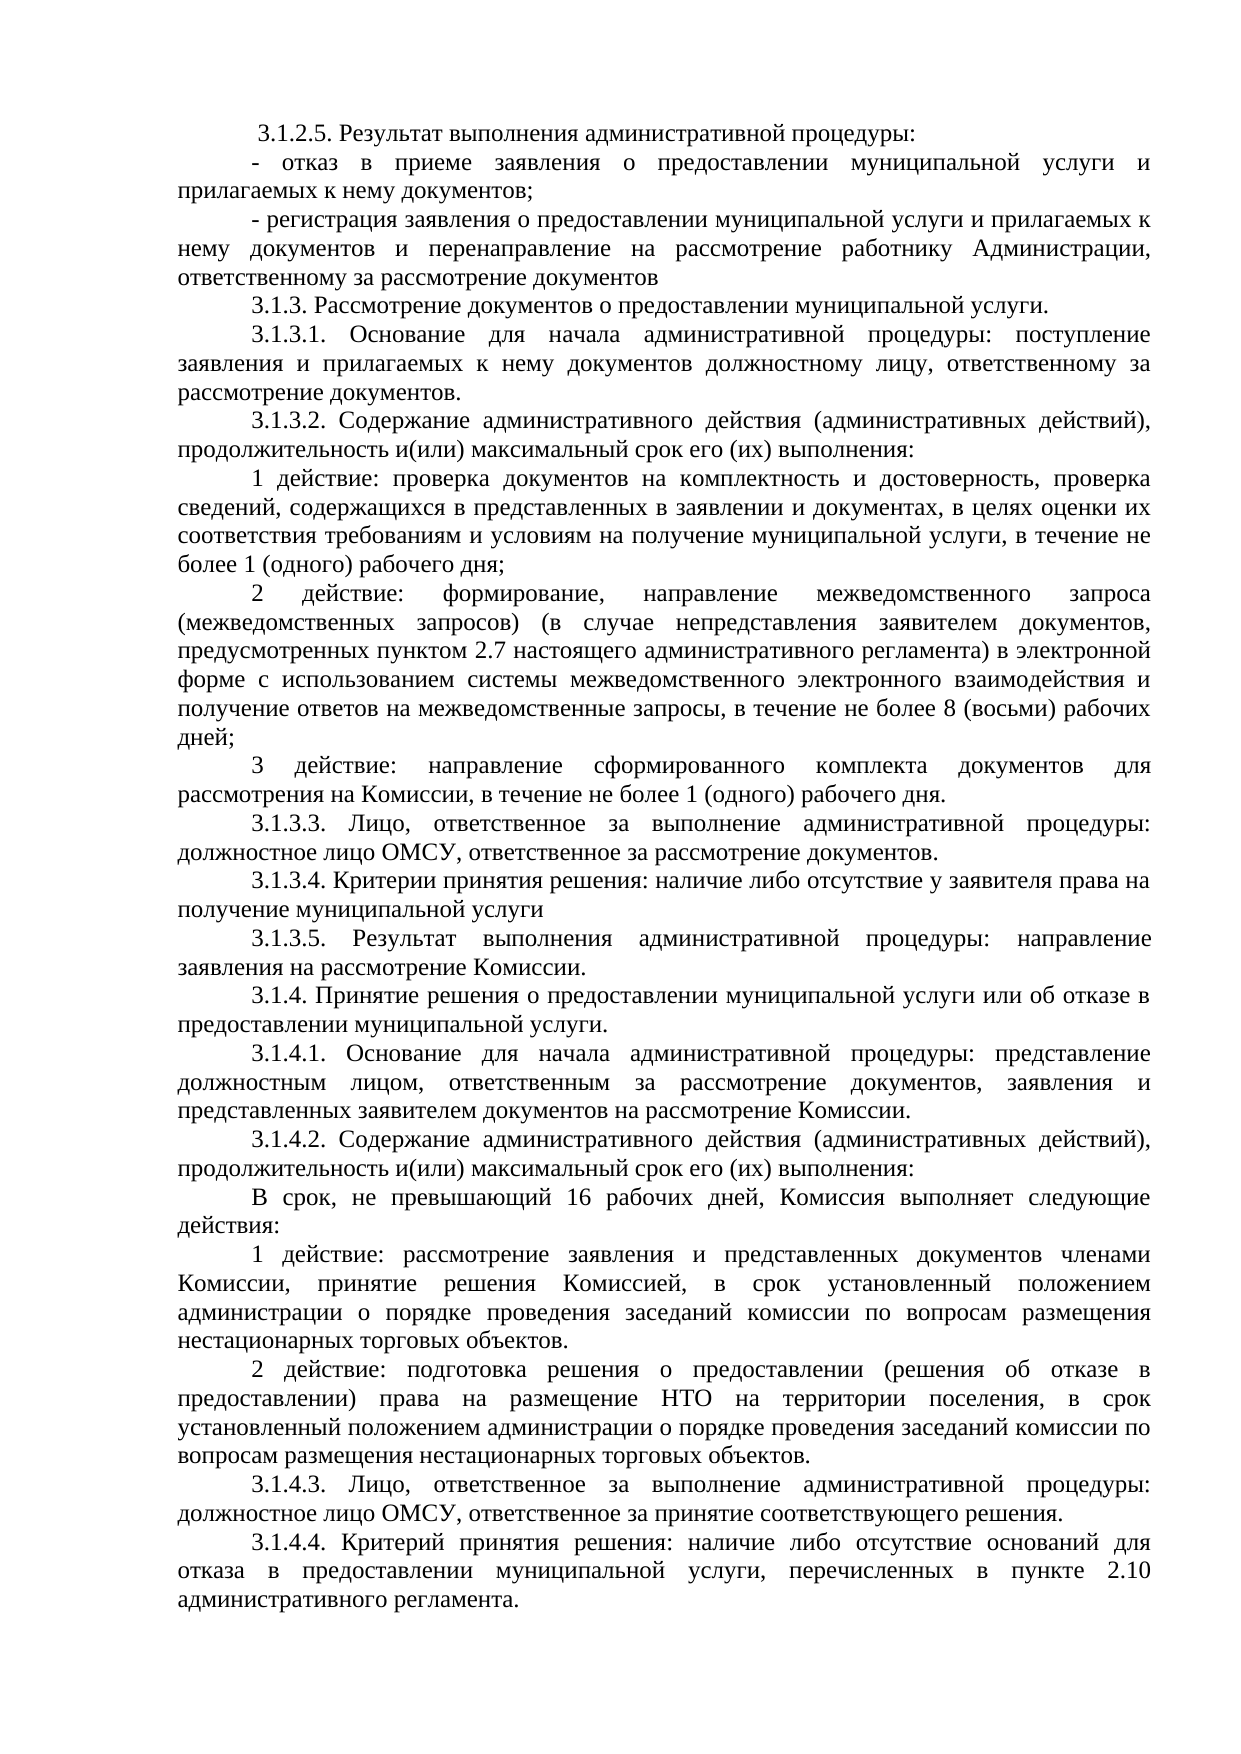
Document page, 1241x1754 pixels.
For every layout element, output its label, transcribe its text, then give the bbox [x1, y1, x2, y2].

text 3.1.3.2. Содержание административного действия (административных действий), продолжительность и(или) максимальный срок его (их) выполнения: [177, 406, 1152, 463]
text 2 действие: подготовка решения о предоставлении (решения об отказе в предоставлении) права на размещение НТО на территории поселения, в срок установленный положением администрации о порядке проведения заседаний комиссии по вопросам размещения нестационарных торговых объектов. [177, 1354, 1152, 1469]
text 3.1.3.3. Лицо, ответственное за выполнение административной процедуры: должностное лицо ОМСУ, ответственное за рассмотрение документов. [177, 808, 1152, 866]
text 3.1.4.4. Критерий принятия решения: наличие либо отсутствие оснований для отказа в предоставлении муниципальной услуги, перечисленных в пункте 2.10 административного регламента. [177, 1527, 1152, 1613]
text 3.1.2.5. Результат выполнения административной процедуры: [177, 118, 1152, 147]
text 3.1.3.4. Критерии принятия решения: наличие либо отсутствие у заявителя права на получение муниципальной услуги [177, 866, 1152, 923]
text 1 действие: проверка документов на комплектность и достоверность, проверка сведений, содержащихся в представленных в заявлении и документах, в целях оценки их соответствия требованиям и условиям на получение муниципальной услуги, в течение не более 1 (одного) рабочего дня; [177, 463, 1152, 578]
text В срок, не превышающий 16 рабочих дней, Комиссия выполняет следующие действия: [177, 1182, 1152, 1239]
text 1 действие: рассмотрение заявления и представленных документов членами Комиссии, принятие решения Комиссией, в срок установленный положением администрации о порядке проведения заседаний комиссии по вопросам размещения нестационарных торговых объектов. [177, 1239, 1152, 1354]
text 3.1.3.5. Результат выполнения административной процедуры: направление заявления на рассмотрение Комиссии. [177, 923, 1152, 981]
text 3.1.3. Рассмотрение документов о предоставлении муниципальной услуги. [177, 291, 1152, 319]
text - отказ в приеме заявления о предоставлении муниципальной услуги и прилагаемых к нему документов; [177, 147, 1152, 204]
text - регистрация заявления о предоставлении муниципальной услуги и прилагаемых к нему документов и перенаправление на рассмотрение работнику Администрации, ответственному за рассмотрение документов [177, 204, 1152, 291]
text 3.1.3.1. Основание для начала административной процедуры: поступление заявления и прилагаемых к нему документов должностному лицу, ответственному за рассмотрение документов. [177, 319, 1152, 406]
text 2 действие: формирование, направление межведомственного запроса (межведомственных запросов) (в случае непредставления заявителем документов, предусмотренных пунктом 2.7 настоящего административного регламента) в электронной форме с использованием системы межведомственного электронного взаимодействия и получение ответов на межведомственные запросы, в течение не более 8 (восьми) рабочих дней; [177, 578, 1152, 751]
text 3.1.4.1. Основание для начала административной процедуры: представление должностным лицом, ответственным за рассмотрение документов, заявления и представленных заявителем документов на рассмотрение Комиссии. [177, 1038, 1152, 1124]
text 3.1.4.3. Лицо, ответственное за выполнение административной процедуры: должностное лицо ОМСУ, ответственное за принятие соответствующего решения. [177, 1469, 1152, 1527]
text 3 действие: направление сформированного комплекта документов для рассмотрения на Комиссии, в течение не более 1 (одного) рабочего дня. [177, 751, 1152, 808]
text 3.1.4.2. Содержание административного действия (административных действий), продолжительность и(или) максимальный срок его (их) выполнения: [177, 1124, 1152, 1182]
text 3.1.4. Принятие решения о предоставлении муниципальной услуги или об отказе в предоставлении муниципальной услуги. [177, 981, 1152, 1038]
